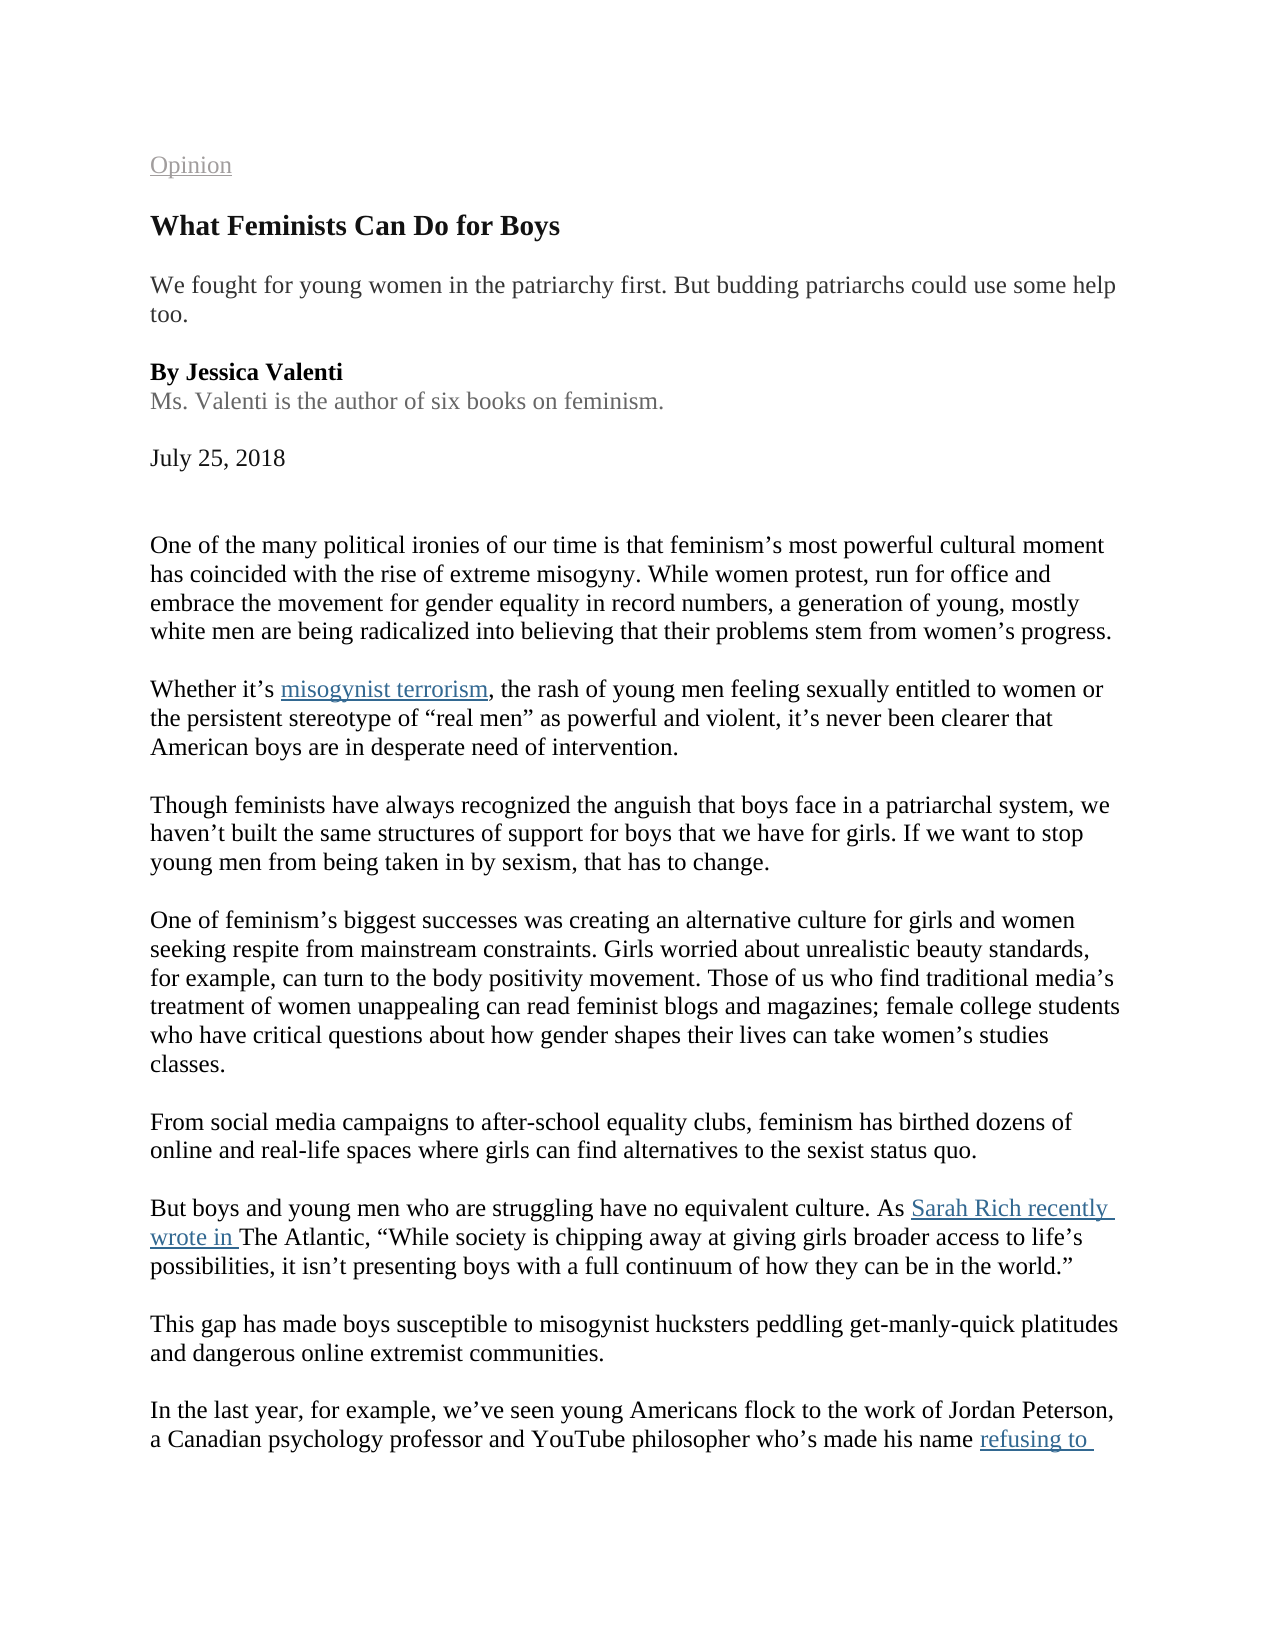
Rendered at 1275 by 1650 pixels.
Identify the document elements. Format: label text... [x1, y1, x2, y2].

text Opinion [150, 150, 1125, 179]
text This gap has made boys susceptible to misogynist hucksters peddling get-manly-quick platitudes and dangerous online extremist communities. [150, 1309, 1125, 1366]
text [150, 1396, 1125, 1453]
text July 25, 2018 [150, 443, 1125, 472]
text But boys and young men who are struggling have no equivalent culture. As Sarah Rich recently wrote in The Atlantic, “While society is chipping away at giving girls broader access to life’s possibilities, it isn’t presenting boys with a full continuum of how they can be in the world.” [150, 1193, 1125, 1280]
text From social media campaigns to after-school equality clubs, feminism has birthed dozens of online and real-life spaces where girls can find alternatives to the sexist status quo. [150, 1107, 1125, 1164]
text One of the many political ironies of our time is that feminism’s most powerful cultural moment has coincided with the rise of extreme misogyny. While women protest, run for office and embrace the movement for gender equality in record numbers, a generation of young, mostly white men are being radicalized into believing that their problems stem from women’s progress. [150, 530, 1125, 645]
text What Feminists Can Do for Boys [150, 208, 1125, 241]
text Ms. Valenti is the author of six books on feminism. [150, 386, 1125, 415]
text Though feminists have always recognized the anguish that boys face in a patriarchal system, we haven’t built the same structures of support for boys that we have for girls. If we want to stop young men from being taken in by sexism, that has to change. [150, 790, 1125, 876]
text Whether it’s misogynist terrorism, the rash of young men feeling sexually entitled to women or the persistent stereotype of “real men” as powerful and violent, it’s never been clearer that American boys are in desperate need of intervention. [150, 674, 1125, 761]
text We fought for young women in the patriarchy first. But budding patriarchs could use some help too. [150, 271, 1125, 328]
text By Jessica Valenti [150, 357, 1125, 386]
text One of feminism’s biggest successes was creating an alternative culture for girls and women seeking respite from mainstream constraints. Girls worried about unrealistic beauty standards, for example, can turn to the body positivity movement. Those of us who find traditional media’s treatment of women unappealing can read feminist blogs and magazines; female college students who have critical questions about how gender shapes their lives can take women’s studies classes. [150, 905, 1125, 1078]
